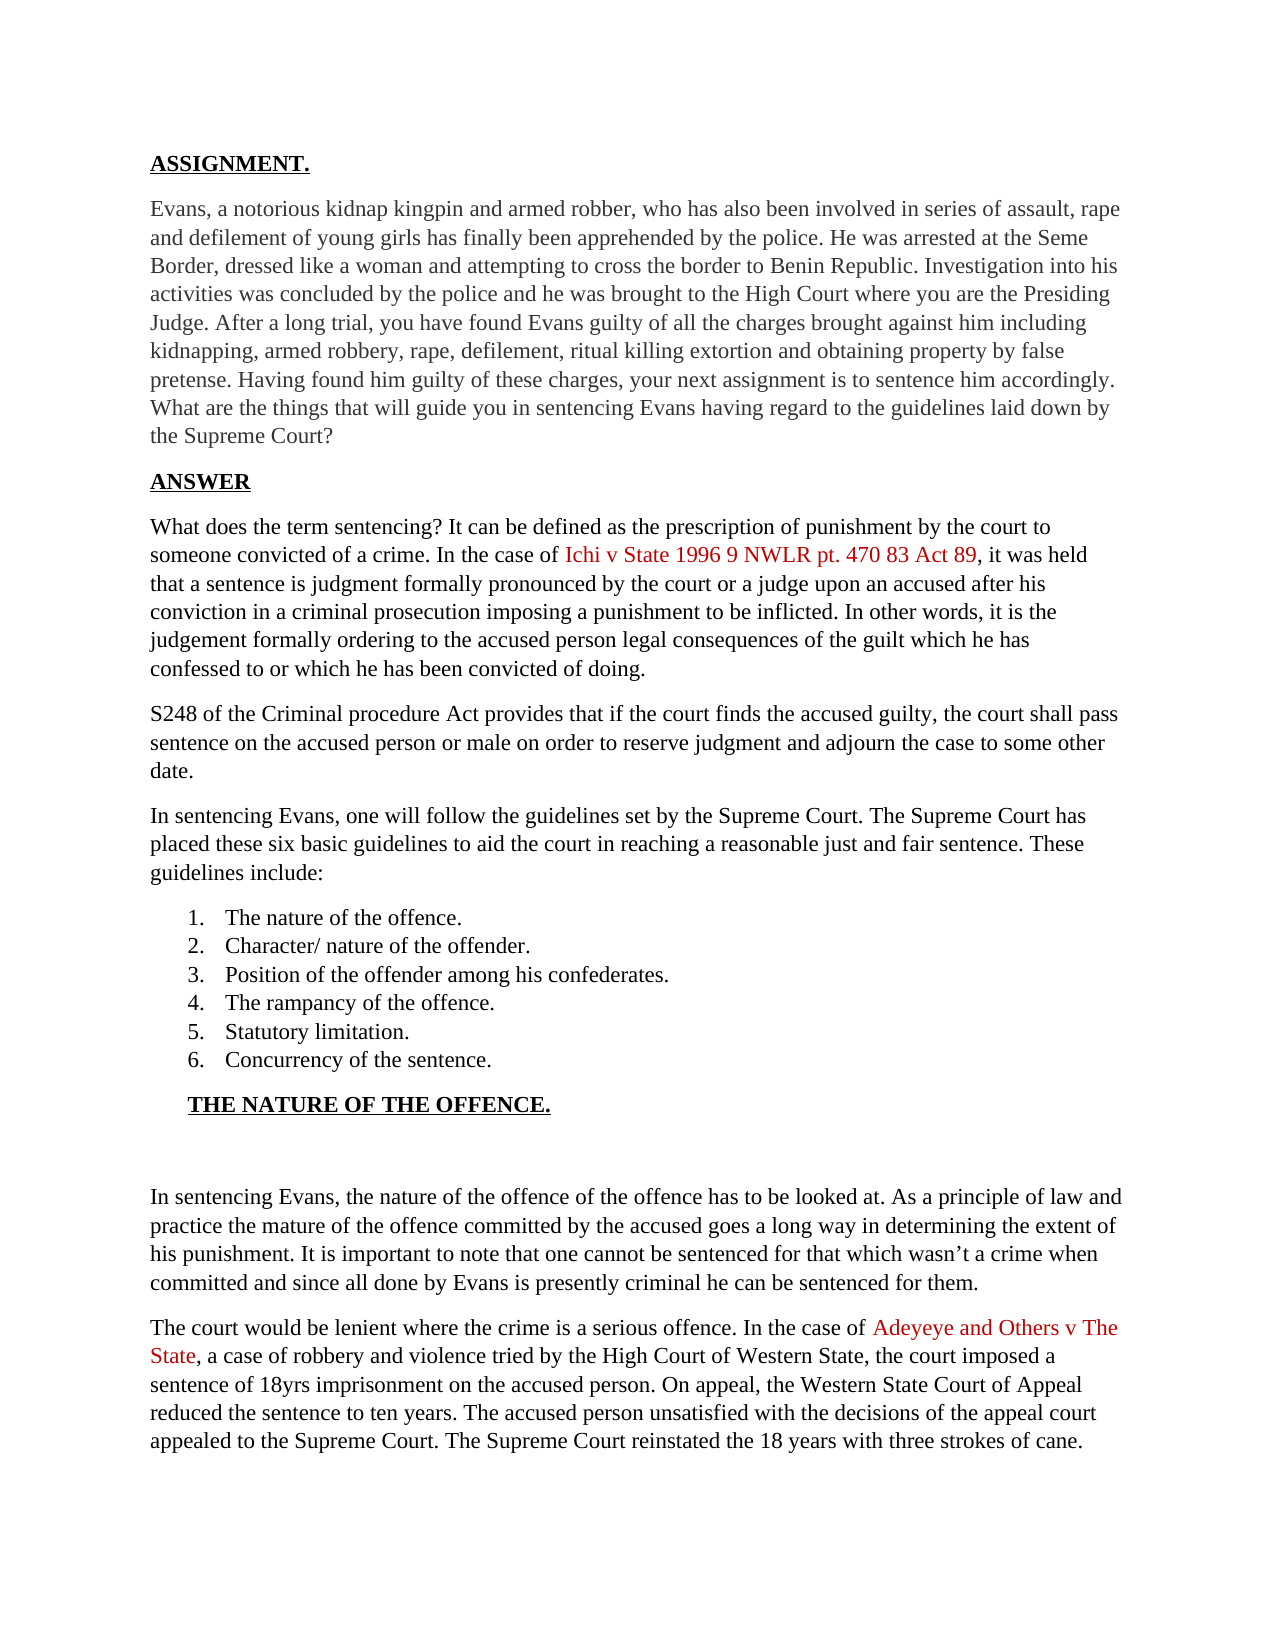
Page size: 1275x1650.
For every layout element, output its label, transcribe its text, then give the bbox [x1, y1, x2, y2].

list Concurrency of the sentence. [187, 1046, 1125, 1073]
list Position of the offender among his confederates. [187, 961, 1125, 987]
text In sentencing Evans, one will follow the guidelines set by the Supreme Court. The Supreme Court has placed these six basic guidelines to aid the court in reaching a reasonable just and fair sentence. These guidelines include: [150, 802, 1125, 885]
list Character/ nature of the offender. [187, 932, 1125, 959]
list The rampancy of the offence. [187, 989, 1125, 1016]
list Statutory limitation. [187, 1018, 1125, 1044]
text THE NATURE OF THE OFFENCE. [187, 1091, 1125, 1118]
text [150, 1314, 1125, 1454]
text S248 of the Criminal procedure Act provides that if the court finds the accused guilty, the court shall pass sentence on the accused person or male on order to reserve judgment and adjourn the case to some other date. [150, 700, 1125, 783]
text ANSWER [150, 468, 1125, 494]
text What does the term sentencing? It can be defined as the prescription of punishment by the court to someone convicted of a crime. In the case of Ichi v State 1996 9 NWLR pt. 470 83 Act 89, it was held that a sentence is judgment formally pronounced by the court or a judge upon an accused after his conviction in a criminal prosecution imposing a punishment to be inflicted. In other words, it is the judgement formally ordering to the accused person legal consequences of the guilt which he has confessed to or which he has been convicted of doing. [150, 513, 1125, 681]
list The nature of the offence. [187, 904, 1125, 930]
text ASSIGNMENT. [150, 150, 1125, 176]
text Evans, a notorious kidnap kingpin and armed robber, who has also been involved in series of assault, rape and defilement of young girls has finally been apprehended by the police. He was arrested at the Seme Border, dressed like a woman and attempting to cross the border to Benin Republic. Investigation into his activities was concluded by the police and he was brought to the High Court where you are the Presiding Judge. After a long trial, you have found Evans guilty of all the charges brought against him including kidnapping, armed robbery, rape, defilement, ritual killing extortion and obtaining property by false pretense. Having found him guilty of these charges, your next assignment is to sentence him accordingly. What are the things that will guide you in sentencing Evans having regard to the guidelines laid down by the Supreme Court? [150, 195, 1125, 449]
text In sentencing Evans, the nature of the offence of the offence has to be looked at. As a principle of law and practice the mature of the offence committed by the accused goes a long way in determining the extent of his punishment. It is important to note that one cannot be sentenced for that which wasn’t a crime when committed and since all done by Evans is presently criminal he can be sentenced for them. [150, 1183, 1125, 1295]
